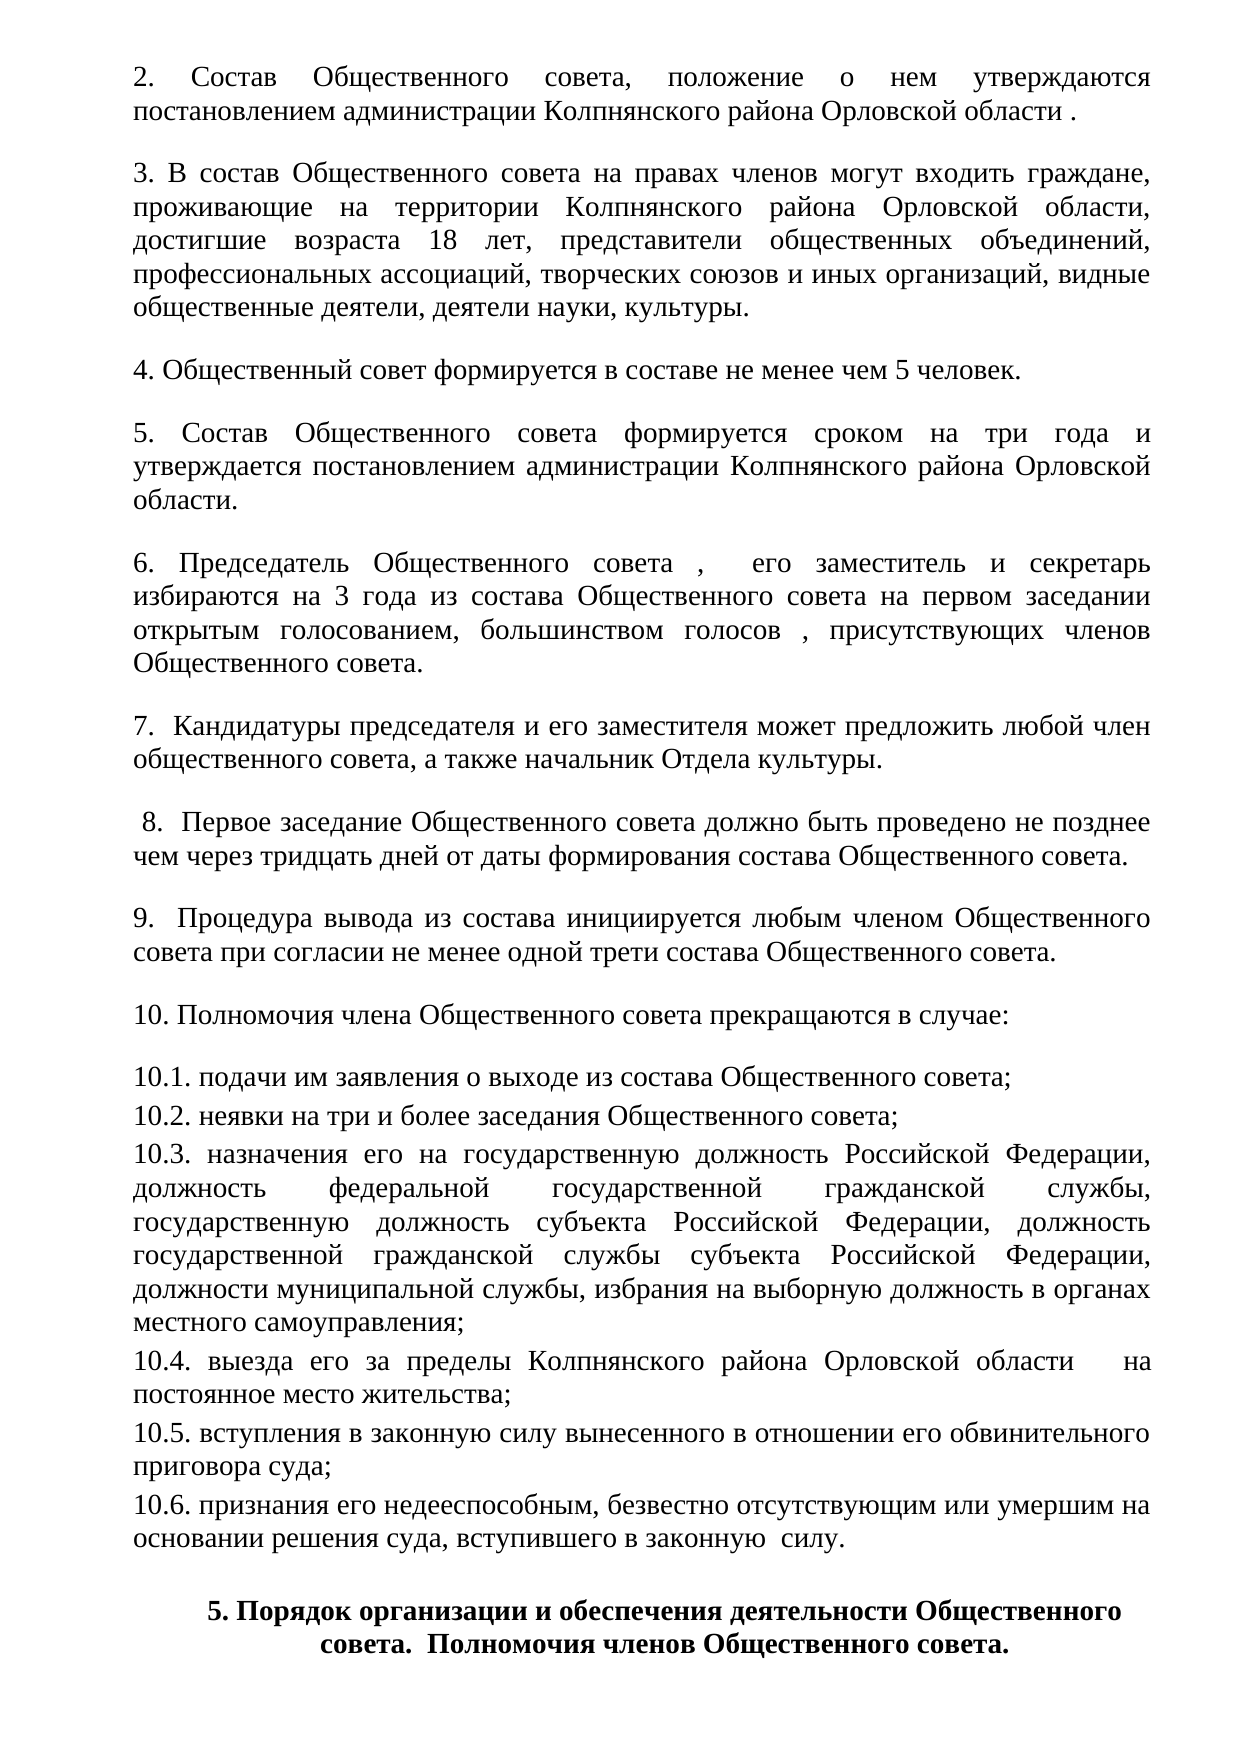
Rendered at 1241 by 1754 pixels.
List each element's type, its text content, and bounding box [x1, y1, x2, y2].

text 10.1. подачи им заявления о выходе из состава Общественного совета; [133, 1059, 1152, 1093]
text 8. Первое заседание Общественного совета должно быть проведено не позднее чем через тридцать дней от даты формирования состава Общественного совета. [133, 804, 1152, 871]
text 5. Порядок организации и обеспечения деятельности Общественного [133, 1593, 1152, 1626]
text 10.3. назначения его на государственную должность Российской Федерации, должность федеральной государственной гражданской службы, государственную должность субъекта Российской Федерации, должность государственной гражданской службы субъекта Российской Федерации, должности муниципальной службы, избрания на выборную должность в органах местного самоуправления; [133, 1137, 1152, 1338]
text 2. Состав Общественного совета, положение о нем утверждаются постановлением администрации Колпнянского района Орловской области . [133, 59, 1152, 126]
text 10. Полномочия члена Общественного совета прекращаются в случае: [133, 997, 1152, 1030]
text 10.5. вступления в законную силу вынесенного в отношении его обвинительного приговора суда; [133, 1415, 1152, 1482]
text 9. Процедура вывода из состава инициируется любым членом Общественного совета при согласии не менее одной трети состава Общественного совета. [133, 901, 1152, 968]
text 10.4. выезда его за пределы Колпнянского района Орловской области на постоянное место жительства; [133, 1343, 1152, 1410]
text 7. Кандидатуры председателя и его заместителя может предложить любой член общественного совета, а также начальник Отдела культуры. [133, 708, 1152, 775]
text 10.2. неявки на три и более заседания Общественного совета; [133, 1098, 1152, 1132]
text 3. В состав Общественного совета на правах членов могут входить граждане, проживающие на территории Колпнянского района Орловской области, достигшие возраста 18 лет, представители общественных объединений, профессиональных ассоциаций, творческих союзов и иных организаций, видные общественные деятели, деятели науки, культуры. [133, 155, 1152, 323]
text 4. Общественный совет формируется в составе не менее чем 5 человек. [133, 352, 1152, 386]
text 6. Председатель Общественного совета , его заместитель и секретарь избираются на 3 года из состава Общественного совета на первом заседании открытым голосованием, большинством голосов , присутствующих членов Общественного совета. [133, 545, 1152, 679]
text совета. Полномочия членов Общественного совета. [133, 1626, 1152, 1660]
text 10.6. признания его недееспособным, безвестно отсутствующим или умершим на основании решения суда, вступившего в законную силу. [133, 1487, 1152, 1554]
text 5. Состав Общественного совета формируется сроком на три года и утверждается постановлением администрации Колпнянского района Орловской области. [133, 415, 1152, 516]
